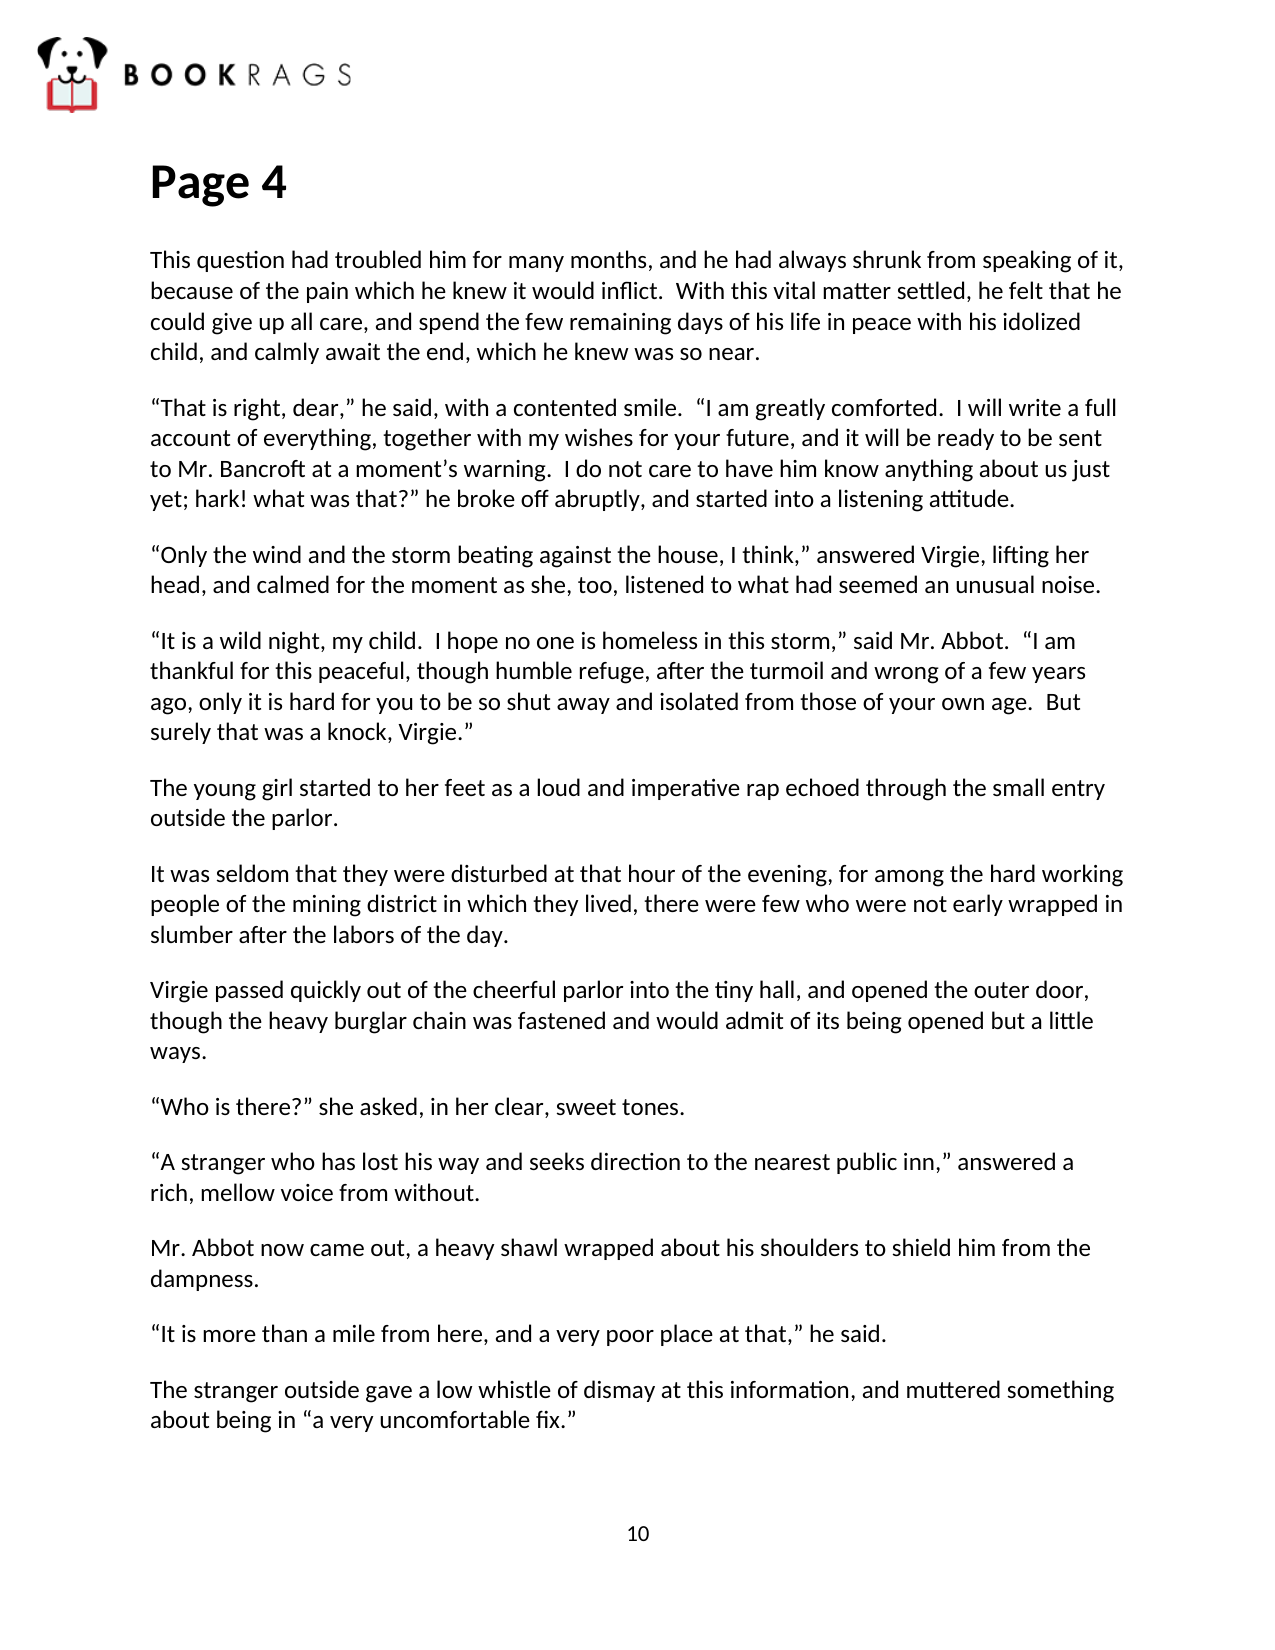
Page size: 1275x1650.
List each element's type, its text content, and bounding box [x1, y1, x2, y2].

text This question had troubled him for many months, and he had always shrunk from speaking of it, because of the pain which he knew it would inflict. With this vital matter settled, he felt that he could give up all care, and spend the few remaining days of his life in peace with his idolized child, and calmly await the end, which he knew was so near. [150, 244, 1125, 367]
text “It is a wild night, my child. I hope no one is homeless in this storm,” said Mr. Abbot. “I am thankful for this peaceful, though humble refuge, after the turmoil and wrong of a few years ago, only it is hard for you to be so shut away and isolated from those of your own age. But surely that was a knock, Virgie.” [150, 625, 1125, 747]
text The stranger outside gave a low whistle of dismay at this information, and muttered something about being in “a very uncomfortable fix.” [150, 1374, 1125, 1435]
text “A stranger who has lost his way and seeks direction to the nearest public inn,” answered a rich, mellow voice from without. [150, 1147, 1125, 1208]
text Page 4 [150, 150, 1125, 211]
text “That is right, dear,” he said, with a contented smile. “I am greatly comforted. I will write a full account of everything, together with my wishes for your future, and it will be ready to be sent to Mr. Bancroft at a moment’s warning. I do not care to have him know anything about us just yet; hark! what was that?” he broke off abruptly, and started into a listening attitude. [150, 392, 1125, 514]
text The young girl started to her feet as a loud and imperative rap echoed through the small entry outside the parlor. [150, 772, 1125, 833]
text “Who is there?” she asked, in her clear, sweet tones. [150, 1091, 1125, 1122]
text Virgie passed quickly out of the cheerful parlor into the tiny hall, and opened the outer door, though the heavy burglar chain was fastened and would admit of its being opened but a little ways. [150, 974, 1125, 1066]
text “Only the wind and the storm beating against the house, I think,” answered Virgie, lifting her head, and calmed for the moment as she, too, listened to what had seemed an unusual noise. [150, 539, 1125, 600]
text It was seldom that they were disturbed at that hour of the evening, for among the hard working people of the mining district in which they lived, there were few who were not early wrapped in slumber after the labors of the day. [150, 858, 1125, 949]
text Mr. Abbot now came out, a heavy shawl wrapped about his shoulders to shield him from the dampness. [150, 1233, 1125, 1294]
picture [37, 37, 351, 113]
text “It is more than a mile from here, and a very poor place at that,” he said. [150, 1319, 1125, 1349]
